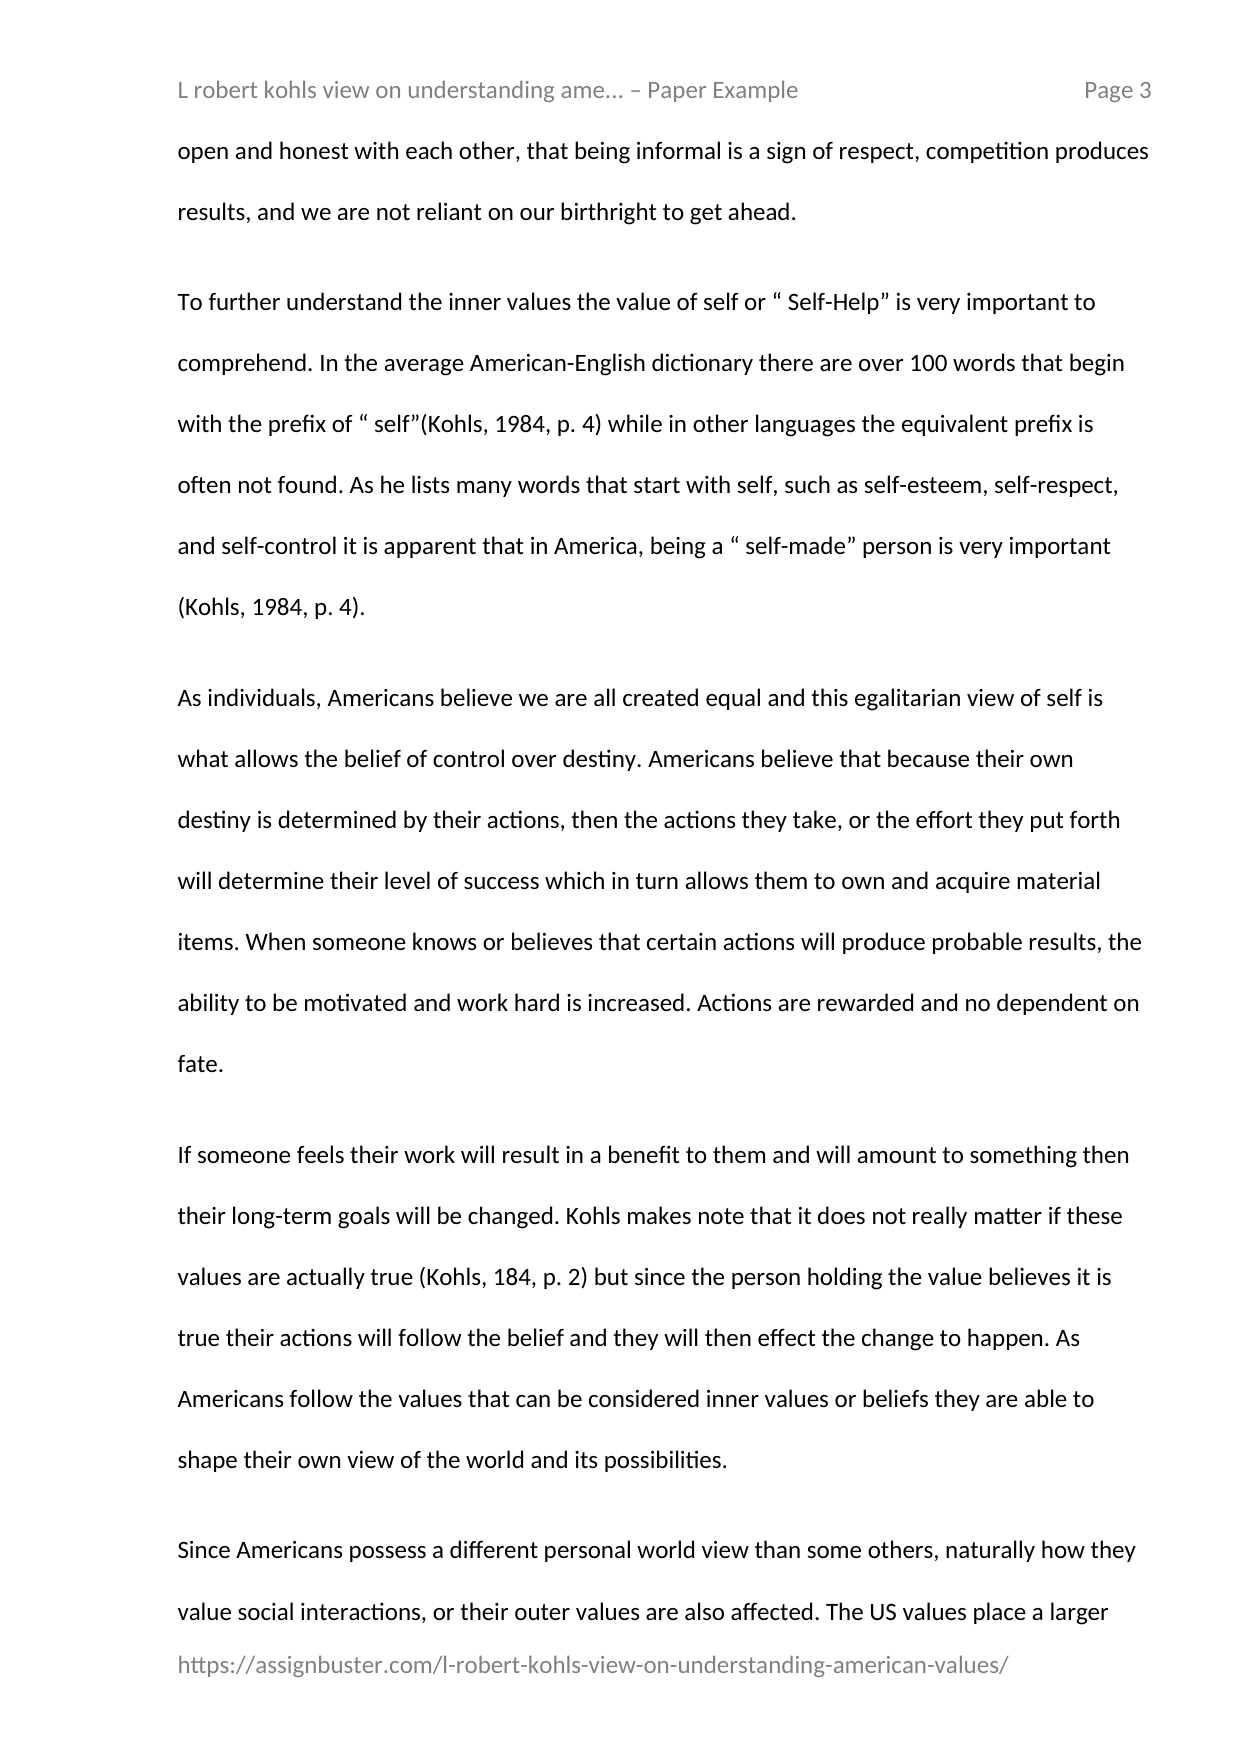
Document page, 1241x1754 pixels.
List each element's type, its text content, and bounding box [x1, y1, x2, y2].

text If someone feels their work will result in a benefit to them and will amount to something then their long-term goals will be changed. Kohls makes note that it does not really matter if these values are actually true (Kohls, 184, p. 2) but since the person holding the value believes it is true their actions will follow the belief and they will then effect the change to happen. As Americans follow the values that can be considered inner values or beliefs they are able to shape their own view of the world and its possibilities. [177, 1139, 1152, 1474]
text To further understand the inner values the value of self or “ Self-Help” is very important to comprehend. In the average American-English dictionary there are over 100 words that begin with the prefix of “ self”(Kohls, 1984, p. 4) while in other languages the equivalent prefix is often not found. As he lists many words that start with self, such as self-esteem, self-respect, and self-control it is apparent that in America, being a “ self-made” person is very important (Kohls, 1984, p. 4). [177, 286, 1152, 622]
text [177, 135, 1152, 226]
text As individuals, Americans believe we are all created equal and this egalitarian view of self is what allows the belief of control over destiny. Americans believe that because their own destiny is determined by their actions, then the actions they take, or the effort they put forth will determine their level of success which in turn allows them to own and acquire material items. When someone knows or believes that certain actions will produce probable results, the ability to be motivated and work hard is increased. Actions are rewarded and no dependent on fate. [177, 682, 1152, 1079]
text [177, 1534, 1152, 1626]
